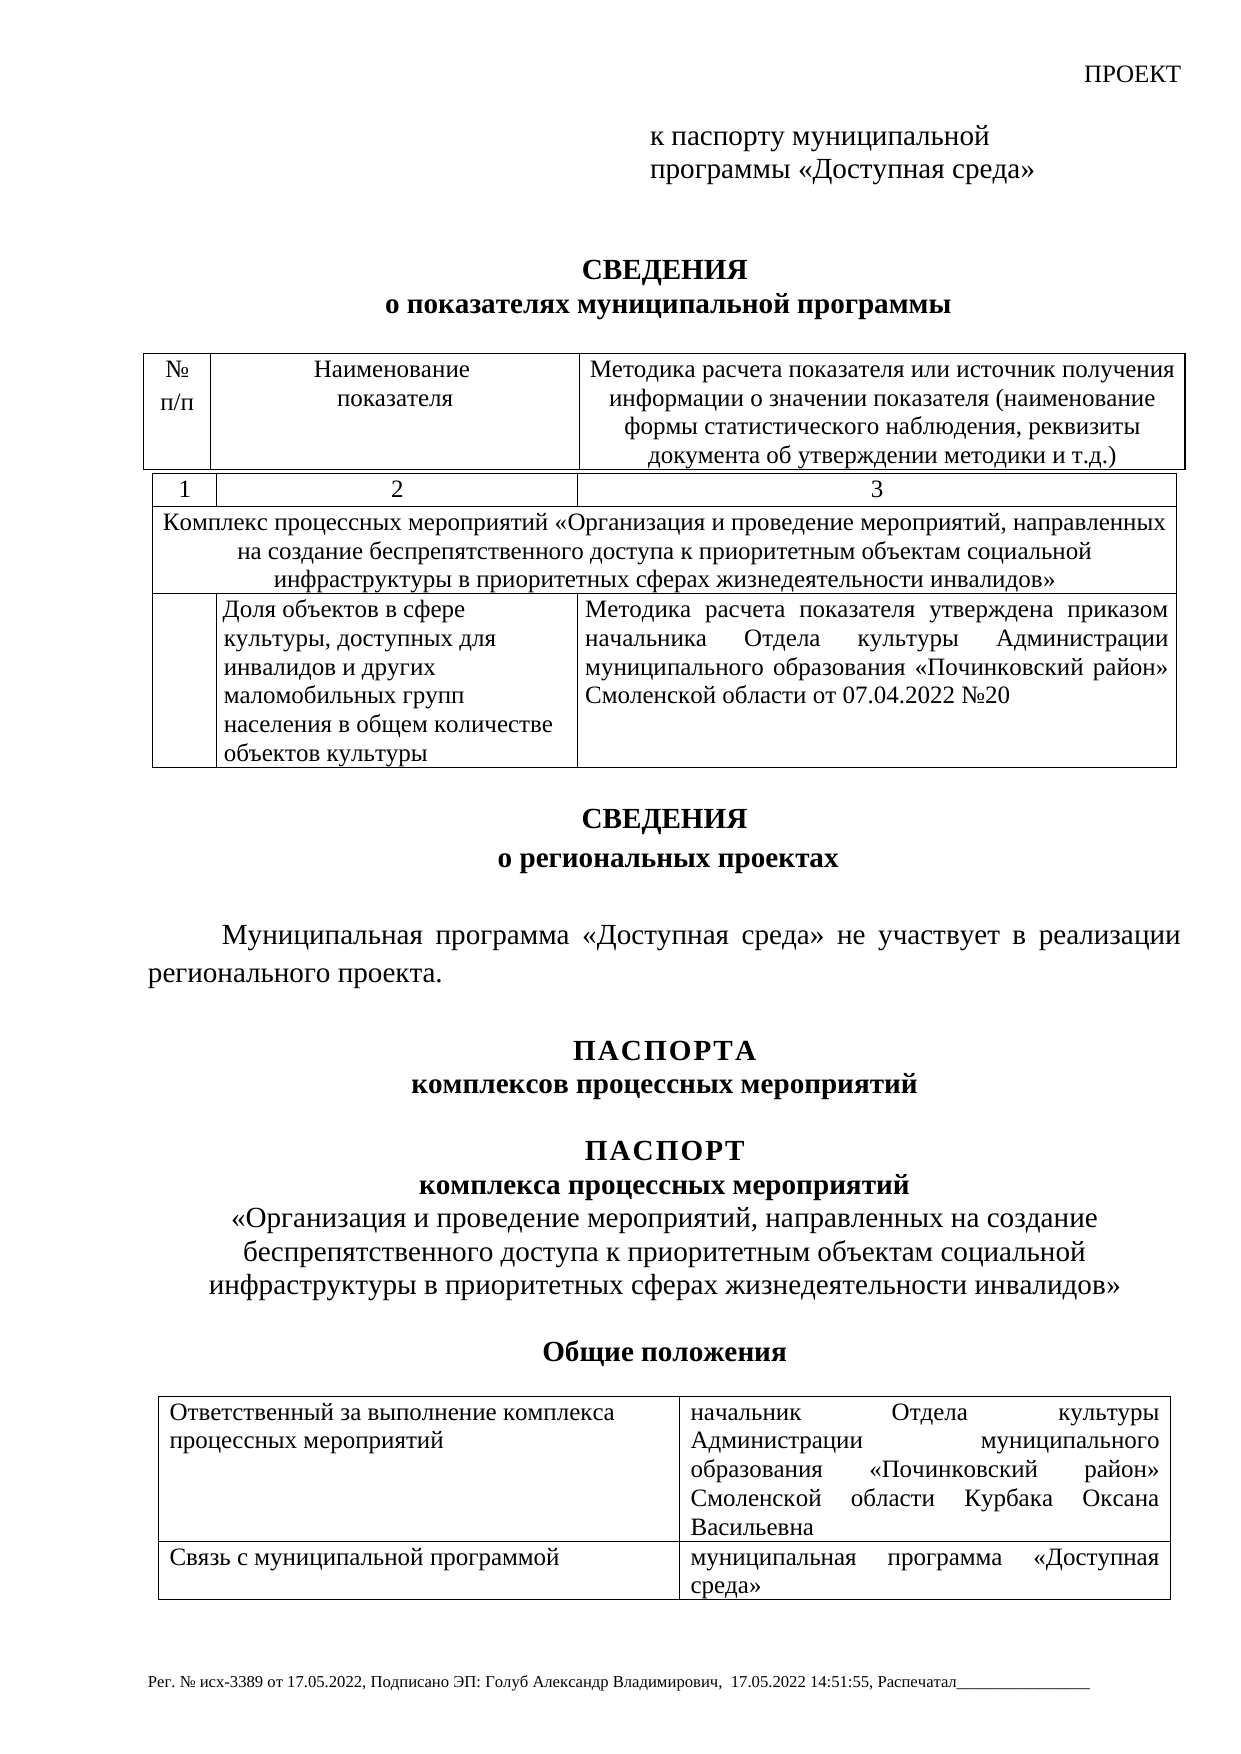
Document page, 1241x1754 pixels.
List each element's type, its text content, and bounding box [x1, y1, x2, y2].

table_cell Комплекс процессных мероприятий «Организация и проведение мероприятий, направленных на создание беспрепятственного доступа к приоритетным объектам социальной инфраструктуры в приоритетных сферах жизнедеятельности инвалидов» [153, 507, 1176, 593]
text к паспорту муниципальной [650, 118, 1181, 152]
table_header № п/п [144, 354, 210, 469]
text «Организация и проведение мероприятий, направленных на создание беспрепятственного доступа к приоритетным объектам социальной инфраструктуры в приоритетных сферах жизнедеятельности инвалидов» [148, 1200, 1181, 1301]
table_header 3 [578, 474, 1176, 506]
table_header Ответственный за выполнение комплекса процессных мероприятий [159, 1397, 679, 1541]
text СВЕДЕНИЯ [148, 252, 1004, 286]
text комплексов процессных мероприятий [148, 1066, 1181, 1100]
table_cell [153, 594, 216, 767]
table_header Методика расчета показателя или источник получения информации о значении показателя (наименование формы статистического наблюдения, реквизиты документа об утверждении методики и т.д.) [580, 354, 1184, 469]
table_header 1 [153, 474, 216, 506]
text комплекса процессных мероприятий [148, 1167, 1181, 1200]
table_header начальник Отдела культуры Администрации муниципального образования «Починковский район» Смоленской области Курбака Оксана Васильевна [680, 1397, 1170, 1541]
text программы «Доступная среда» [650, 152, 1181, 185]
text Муниципальная программа «Доступная среда» не участвует в реализации регионального проекта. [148, 917, 1181, 989]
table_header Наименование показателя [211, 354, 579, 469]
text Общие положения [148, 1334, 1181, 1368]
table_cell Доля объектов в сфере культуры, доступных для инвалидов и других маломобильных групп населения в общем количестве объектов культуры [217, 594, 577, 767]
table_cell Методика расчета показателя утверждена приказом начальника Отдела культуры Администрации муниципального образования «Починковский район» Смоленской области от 07.04.2022 №20 [578, 594, 1176, 767]
text СВЕДЕНИЯ [148, 801, 1181, 835]
text о показателях муниципальной программы [148, 286, 1004, 319]
table_cell Связь с муниципальной программой [159, 1542, 679, 1599]
text ПАСПОРТА [148, 1033, 1181, 1066]
text о региональных проектах [148, 840, 1181, 873]
table_cell муниципальная программа «Доступная среда» [680, 1542, 1170, 1599]
table_header 2 [217, 474, 577, 506]
text ПАСПОРТ [148, 1133, 1181, 1167]
